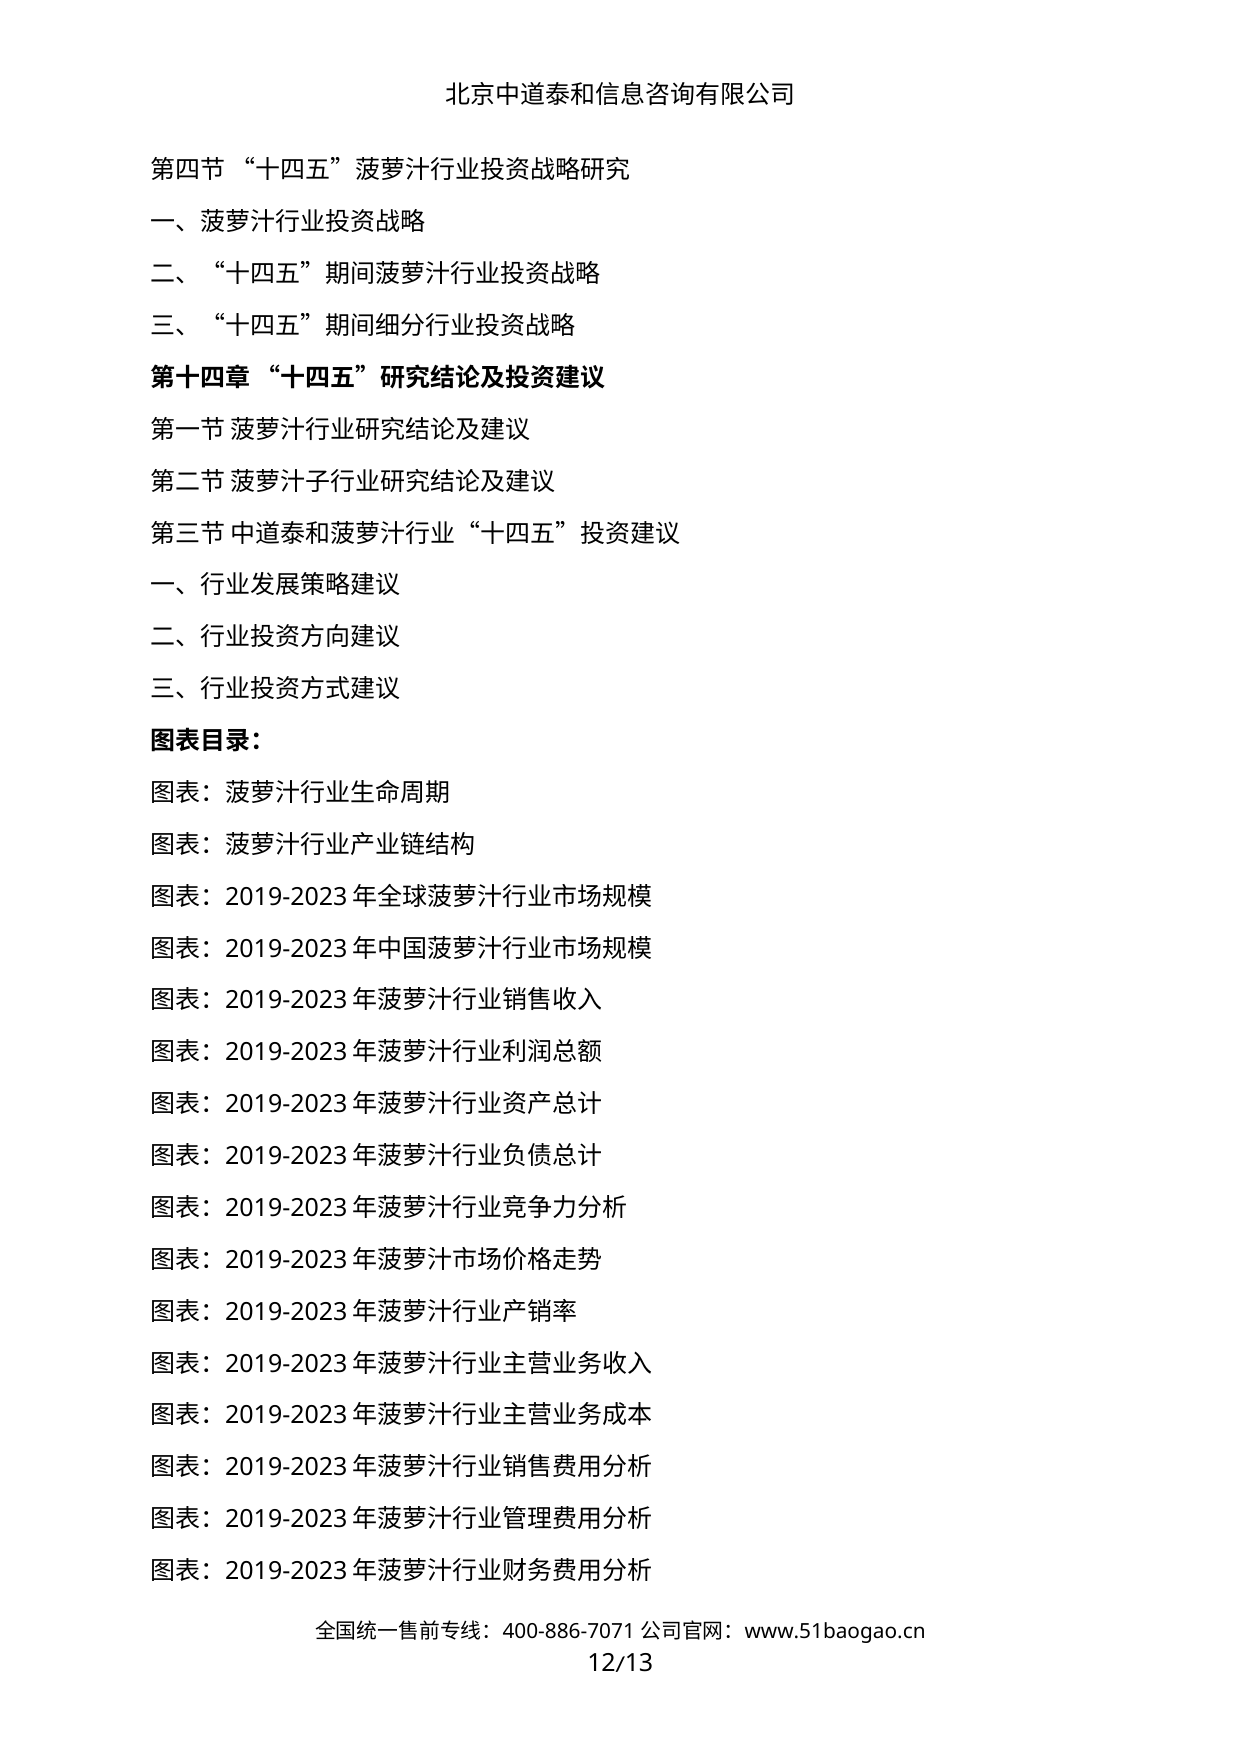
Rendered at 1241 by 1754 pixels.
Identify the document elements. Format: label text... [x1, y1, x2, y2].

text 三、“十四五”期间细分行业投资战略 [150, 306, 1090, 342]
text 图表：2019-2023年菠萝汁行业销售收入 [150, 980, 1090, 1016]
text 一、行业发展策略建议 [150, 565, 1090, 601]
text 图表：2019-2023年菠萝汁行业利润总额 [150, 1032, 1090, 1068]
text 图表：2019-2023年菠萝汁行业负债总计 [150, 1136, 1090, 1172]
text 一、菠萝汁行业投资战略 [150, 202, 1090, 238]
text 二、“十四五”期间菠萝汁行业投资战略 [150, 254, 1090, 290]
text 图表：2019-2023年菠萝汁行业销售费用分析 [150, 1447, 1090, 1483]
text 第二节 菠萝汁子行业研究结论及建议 [150, 461, 1090, 497]
text 第十四章 “十四五”研究结论及投资建议 [150, 357, 1090, 394]
text 图表：2019-2023年菠萝汁行业资产总计 [150, 1084, 1090, 1120]
text 图表：2019-2023年菠萝汁行业主营业务成本 [150, 1395, 1090, 1431]
text 三、行业投资方式建议 [150, 669, 1090, 705]
text 图表：2019-2023年菠萝汁行业管理费用分析 [150, 1499, 1090, 1535]
text 图表目录： [150, 721, 1090, 757]
text 第三节 中道泰和菠萝汁行业“十四五”投资建议 [150, 513, 1090, 549]
text 图表：菠萝汁行业生命周期 [150, 772, 1090, 809]
text 图表：2019-2023年全球菠萝汁行业市场规模 [150, 876, 1090, 912]
text 图表：2019-2023年菠萝汁行业主营业务收入 [150, 1343, 1090, 1379]
text 第一节 菠萝汁行业研究结论及建议 [150, 409, 1090, 446]
text 图表：2019-2023年中国菠萝汁行业市场规模 [150, 928, 1090, 964]
text 第四节 “十四五”菠萝汁行业投资战略研究 [150, 150, 1090, 186]
text 图表：2019-2023年菠萝汁行业产销率 [150, 1291, 1090, 1327]
text 图表：2019-2023年菠萝汁行业竞争力分析 [150, 1187, 1090, 1224]
text 图表：菠萝汁行业产业链结构 [150, 824, 1090, 861]
text 图表：2019-2023年菠萝汁行业财务费用分析 [150, 1551, 1090, 1587]
text 图表：2019-2023年菠萝汁市场价格走势 [150, 1239, 1090, 1276]
text 二、行业投资方向建议 [150, 617, 1090, 653]
